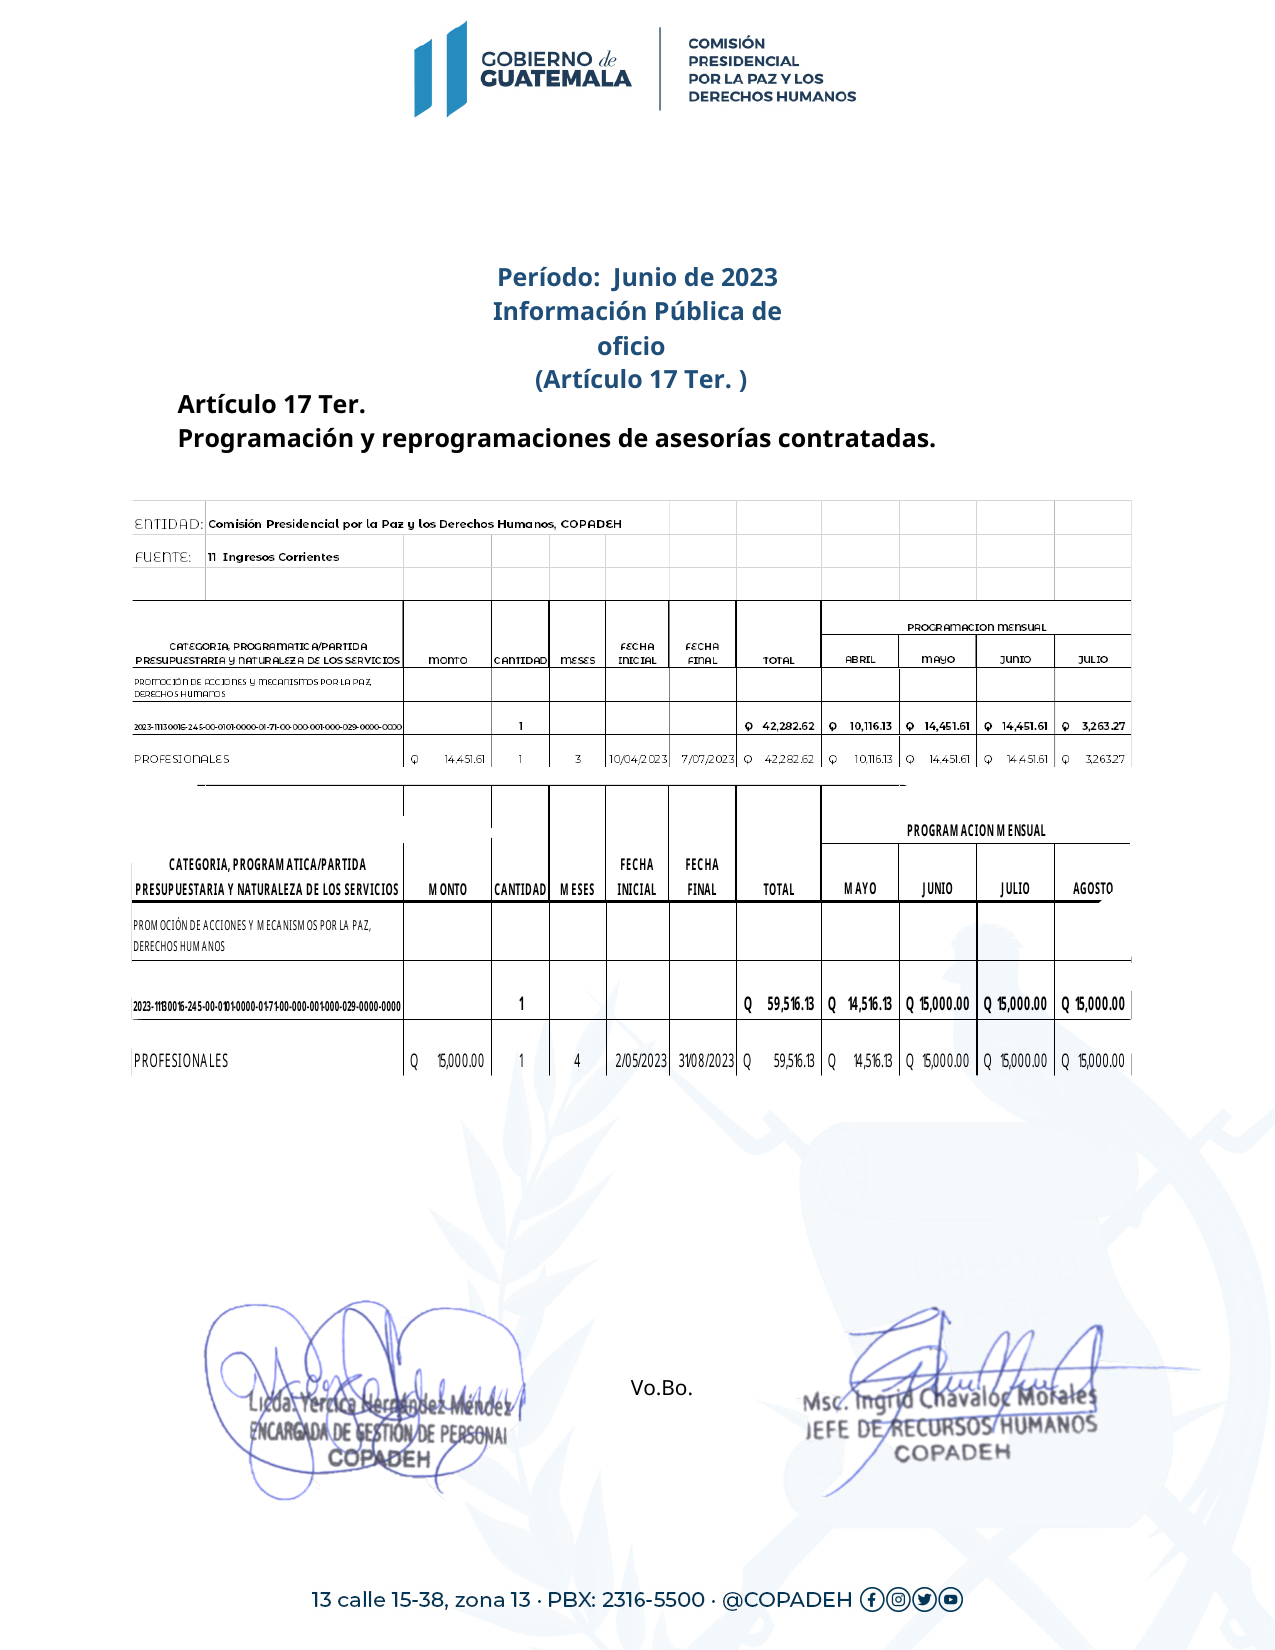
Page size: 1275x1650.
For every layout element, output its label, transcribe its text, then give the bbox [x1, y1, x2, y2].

picture [607, 961, 669, 1019]
table_header Período: Junio de 2023 [456, 158, 819, 294]
picture [737, 961, 821, 1019]
picture [900, 903, 976, 960]
picture [492, 903, 549, 960]
text Programación y reprogramaciones de asesorías contratadas. [177, 421, 1098, 455]
picture [404, 903, 491, 960]
picture [670, 903, 736, 960]
picture [607, 903, 669, 960]
picture [978, 903, 1054, 960]
picture [822, 903, 899, 960]
picture [737, 903, 821, 960]
picture [822, 961, 899, 1019]
picture [132, 903, 403, 960]
picture [670, 961, 736, 1019]
picture [492, 961, 549, 1019]
picture [131, 500, 1131, 766]
picture [550, 961, 606, 1019]
picture [35, 0, 1240, 136]
table_cell Información Pública de oficio (Artículo 17 Ter. ) [456, 294, 819, 396]
picture [978, 961, 1054, 1019]
picture [900, 961, 976, 1019]
picture [404, 961, 491, 1019]
picture [2, 903, 1275, 1650]
text Artículo 17 Ter. [177, 387, 1098, 421]
text Vo.Bo. [564, 1316, 776, 1401]
picture [550, 903, 606, 960]
